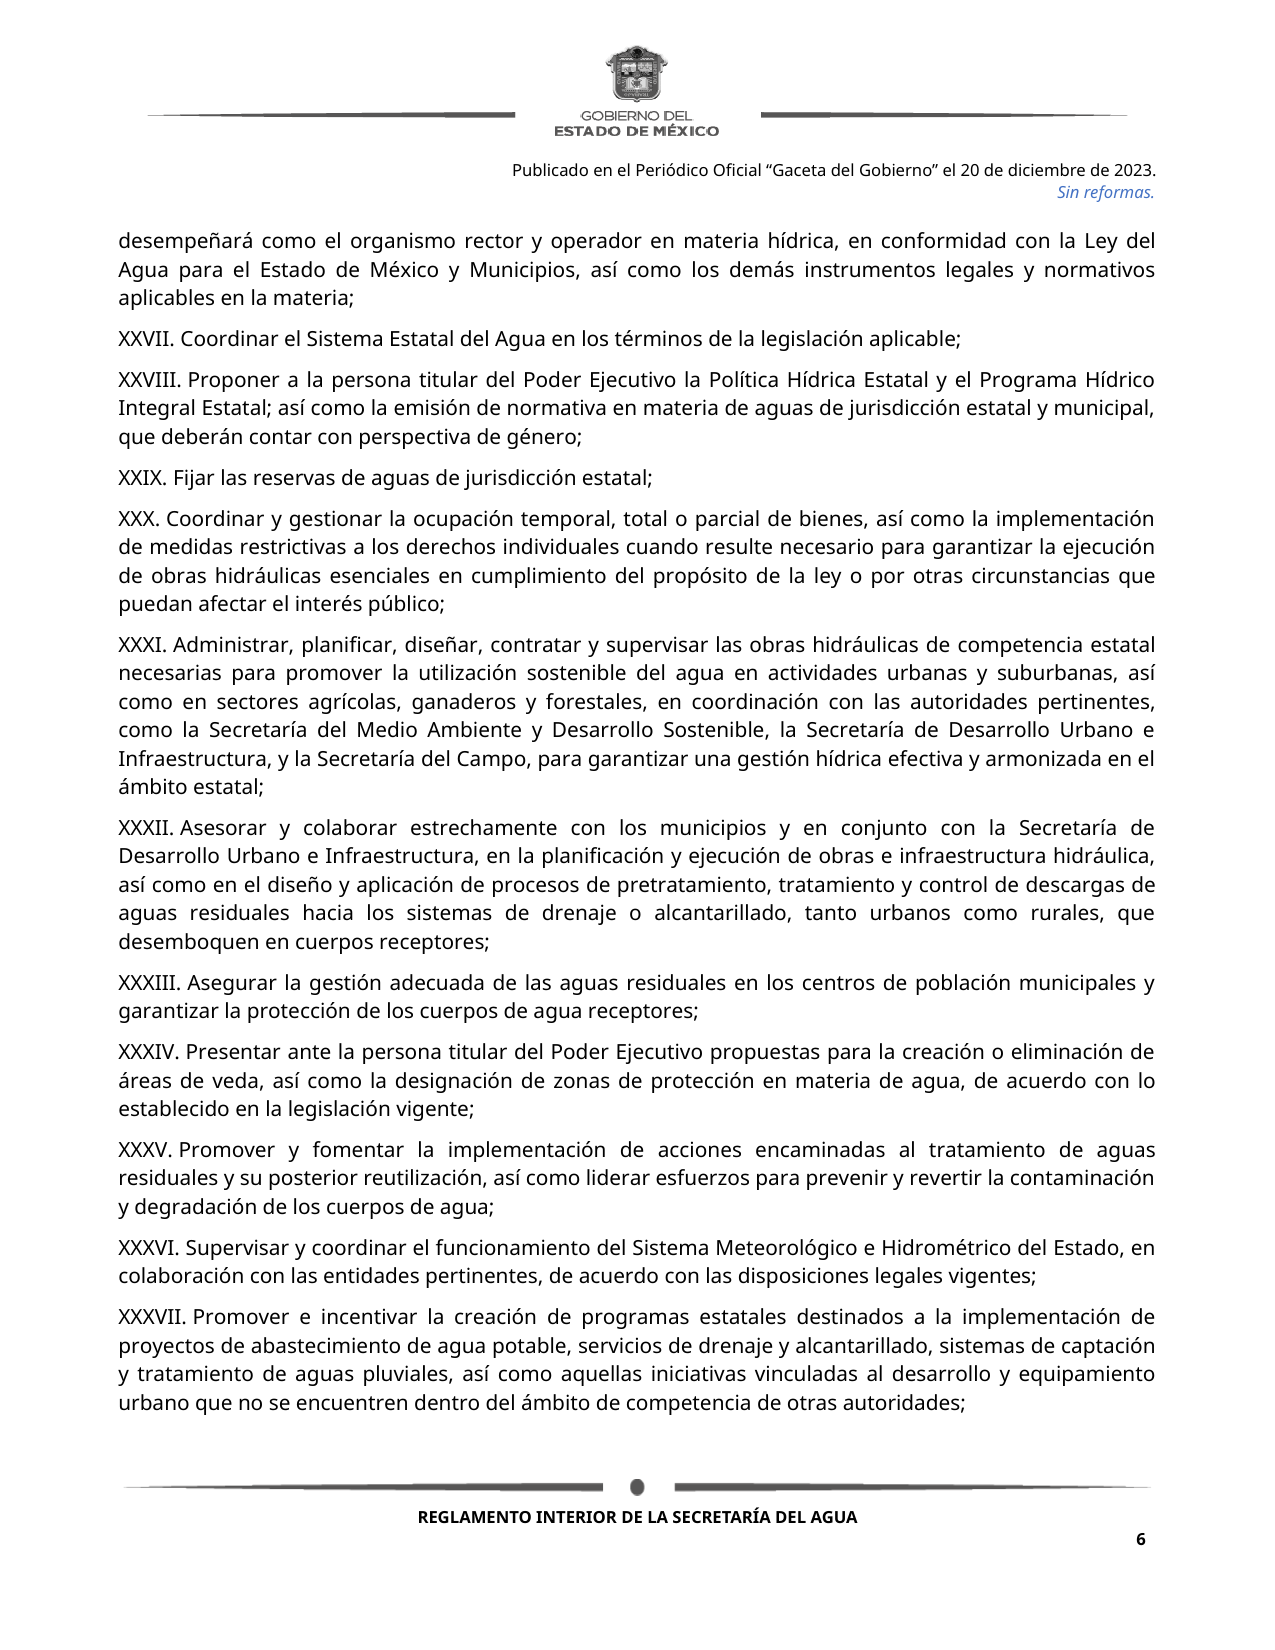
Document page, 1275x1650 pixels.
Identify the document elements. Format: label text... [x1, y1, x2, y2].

list Administrar, planificar, diseñar, contratar y supervisar las obras hidráulicas de competencia estatal necesarias para promover la utilización sostenible del agua en actividades urbanas y suburbanas, así como en sectores agrícolas, ganaderos y forestales, en coordinación con las autoridades pertinentes, como la Secretaría del Medio Ambiente y Desarrollo Sostenible, la Secretaría de Desarrollo Urbano e Infraestructura, y la Secretaría del Campo, para garantizar una gestión hídrica efectiva y armonizada en el ámbito estatal; [118, 630, 1157, 801]
list Coordinar y gestionar la ocupación temporal, total o parcial de bienes, así como la implementación de medidas restrictivas a los derechos individuales cuando resulte necesario para garantizar la ejecución de obras hidráulicas esenciales en cumplimiento del propósito de la ley o por otras circunstancias que puedan afectar el interés público; [118, 504, 1157, 618]
picture [123, 1479, 1152, 1496]
list Coordinar el Sistema Estatal del Agua en los términos de la legislación aplicable; [118, 324, 1157, 353]
list Supervisar y coordinar el funcionamiento del Sistema Meteorológico e Hidrométrico del Estado, en colaboración con las entidades pertinentes, de acuerdo con las disposiciones legales vigentes; [118, 1233, 1157, 1290]
list Promover e incentivar la creación de programas estatales destinados a la implementación de proyectos de abastecimiento de agua potable, servicios de drenaje y alcantarillado, sistemas de captación y tratamiento de aguas pluviales, así como aquellas iniciativas vinculadas al desarrollo y equipamiento urbano que no se encuentren dentro del ámbito de competencia de otras autoridades; [118, 1302, 1157, 1416]
list Presentar ante la persona titular del Poder Ejecutivo propuestas para la creación o eliminación de áreas de veda, así como la designación de zonas de protección en materia de agua, de acuerdo con lo establecido en la legislación vigente; [118, 1037, 1157, 1123]
list Proponer a la persona titular del Poder Ejecutivo la Política Hídrica Estatal y el Programa Hídrico Integral Estatal; así como la emisión de normativa en materia de aguas de jurisdicción estatal y municipal, que deberán contar con perspectiva de género; [118, 365, 1157, 450]
list Fijar las reservas de aguas de jurisdicción estatal; [118, 463, 1157, 491]
picture [147, 44, 1128, 136]
list Asegurar la gestión adecuada de las aguas residuales en los centros de población municipales y garantizar la protección de los cuerpos de agua receptores; [118, 968, 1157, 1025]
list Asesorar y colaborar estrechamente con los municipios y en conjunto con la Secretaría de Desarrollo Urbano e Infraestructura, en la planificación y ejecución de obras e infraestructura hidráulica, así como en el diseño y aplicación de procesos de pretratamiento, tratamiento y control de descargas de aguas residuales hacia los sistemas de drenaje o alcantarillado, tanto urbanos como rurales, que desemboquen en cuerpos receptores; [118, 813, 1157, 955]
list Promover y fomentar la implementación de acciones encaminadas al tratamiento de aguas residuales y su posterior reutilización, así como liderar esfuerzos para prevenir y revertir la contaminación y degradación de los cuerpos de agua; [118, 1135, 1157, 1220]
